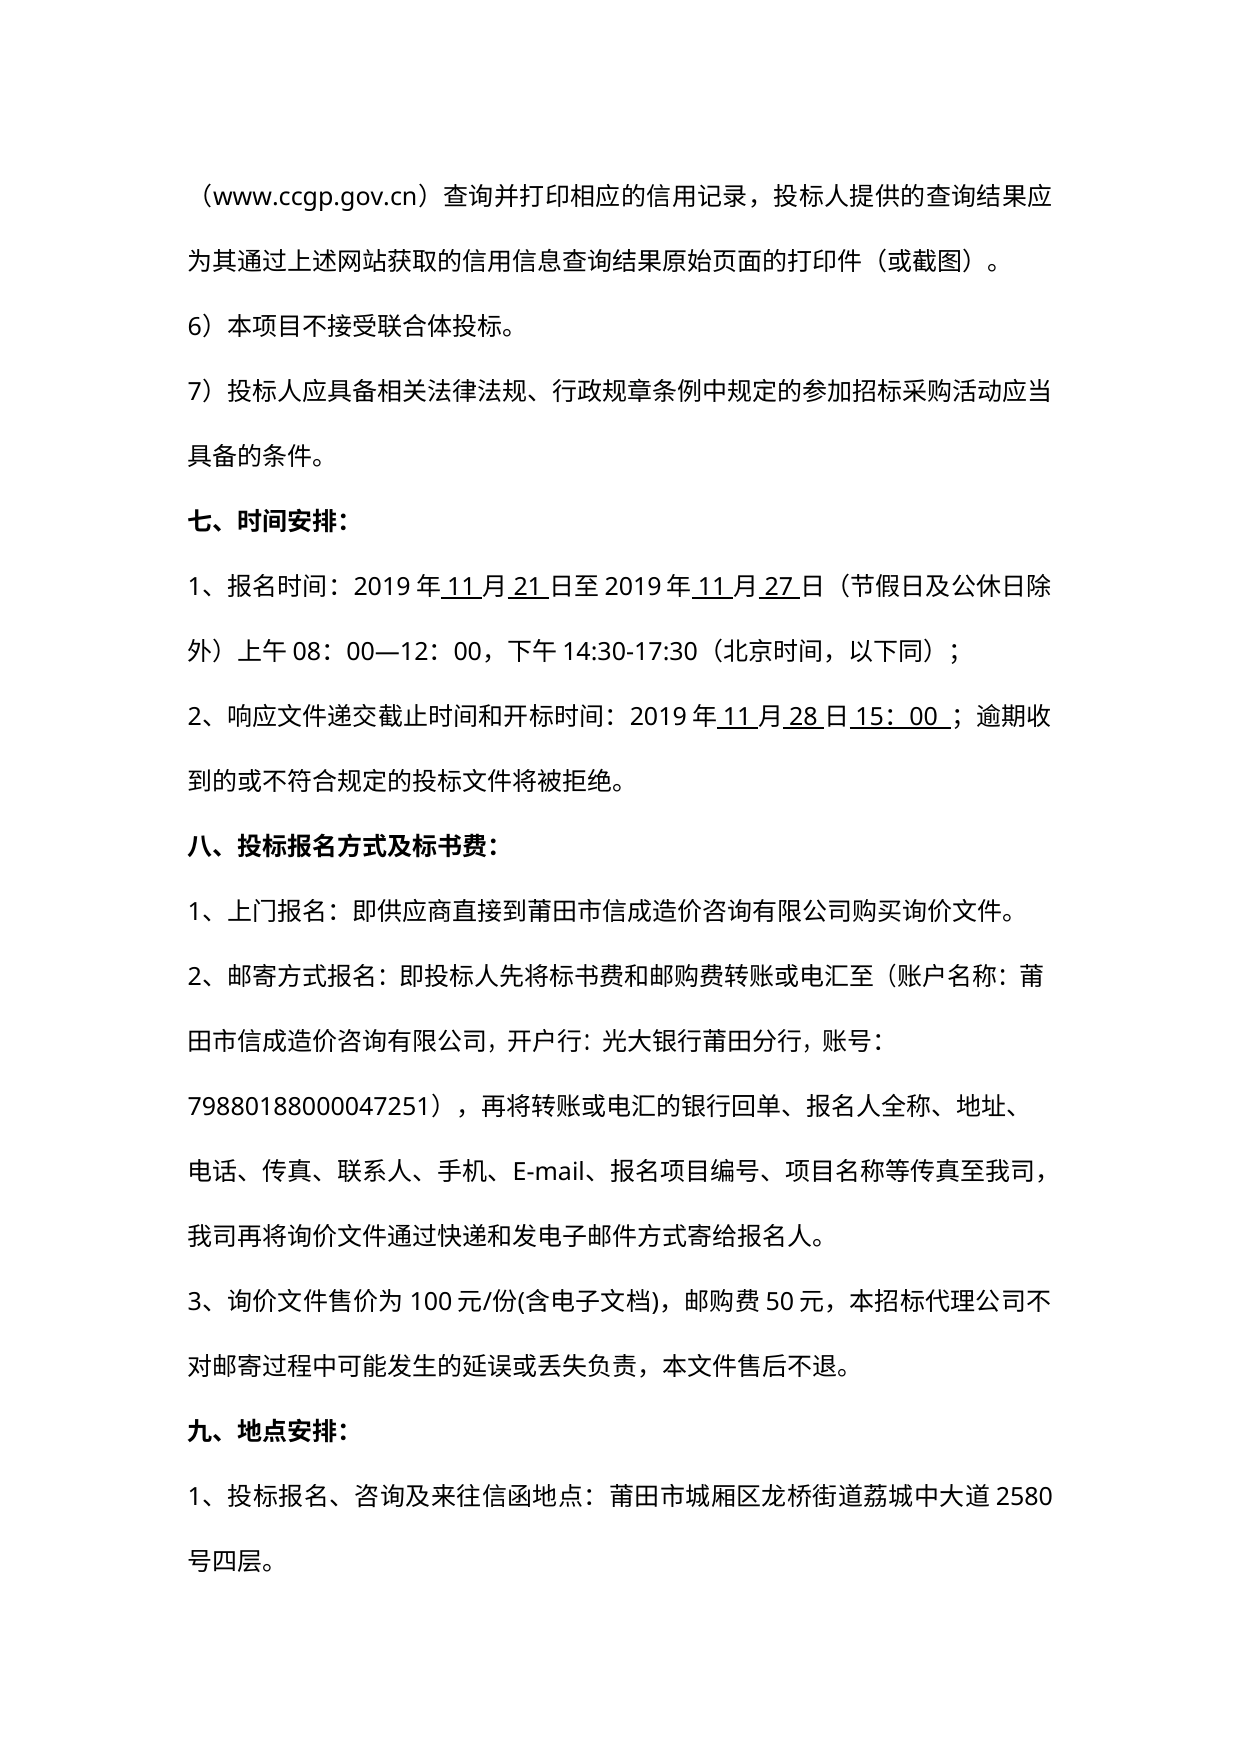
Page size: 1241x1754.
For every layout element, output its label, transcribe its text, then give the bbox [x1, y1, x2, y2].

text 2、响应文件递交截止时间和开标时间：2019年 11 月 28 日 15：00 ；逾期收到的或不符合规定的投标文件将被拒绝。 [187, 682, 1053, 812]
text 八、投标报名方式及标书费： 1、上门报名：即供应商直接到莆田市信成造价咨询有限公司购买询价文件。 2、邮寄方式报名：即投标人先将标书费和邮购费转账或电汇至（账户名称：莆田市信成造价咨询有限公司，开户行：光大银行莆田分行，账号：79880188000047251），再将转账或电汇的银行回单、报名人全称、地址、电话、传真、联系人、手机、E-mail、报名项目编号、项目名称等传真至我司，我司再将询价文件通过快递和发电子邮件方式寄给报名人。 [187, 812, 1053, 1267]
text 九、地点安排： [187, 1397, 1053, 1462]
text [187, 162, 1053, 292]
text 3、询价文件售价为100元/份(含电子文档)，邮购费50元，本招标代理公司不对邮寄过程中可能发生的延误或丢失负责，本文件售后不退。 [187, 1267, 1053, 1397]
text 7）投标人应具备相关法律法规、行政规章条例中规定的参加招标采购活动应当具备的条件。 [187, 357, 1053, 487]
text 七、时间安排： [187, 487, 1053, 552]
text 1、投标报名、咨询及来往信函地点：莆田市城厢区龙桥街道荔城中大道2580号四层。 [187, 1462, 1053, 1592]
text 6）本项目不接受联合体投标。 [187, 292, 1053, 357]
text 1、报名时间：2019年 11 月 21 日至2019年 11 月 27 日（节假日及公休日除外）上午08：00—12：00，下午14:30-17:30（北京时间，以下同）； [187, 552, 1053, 682]
